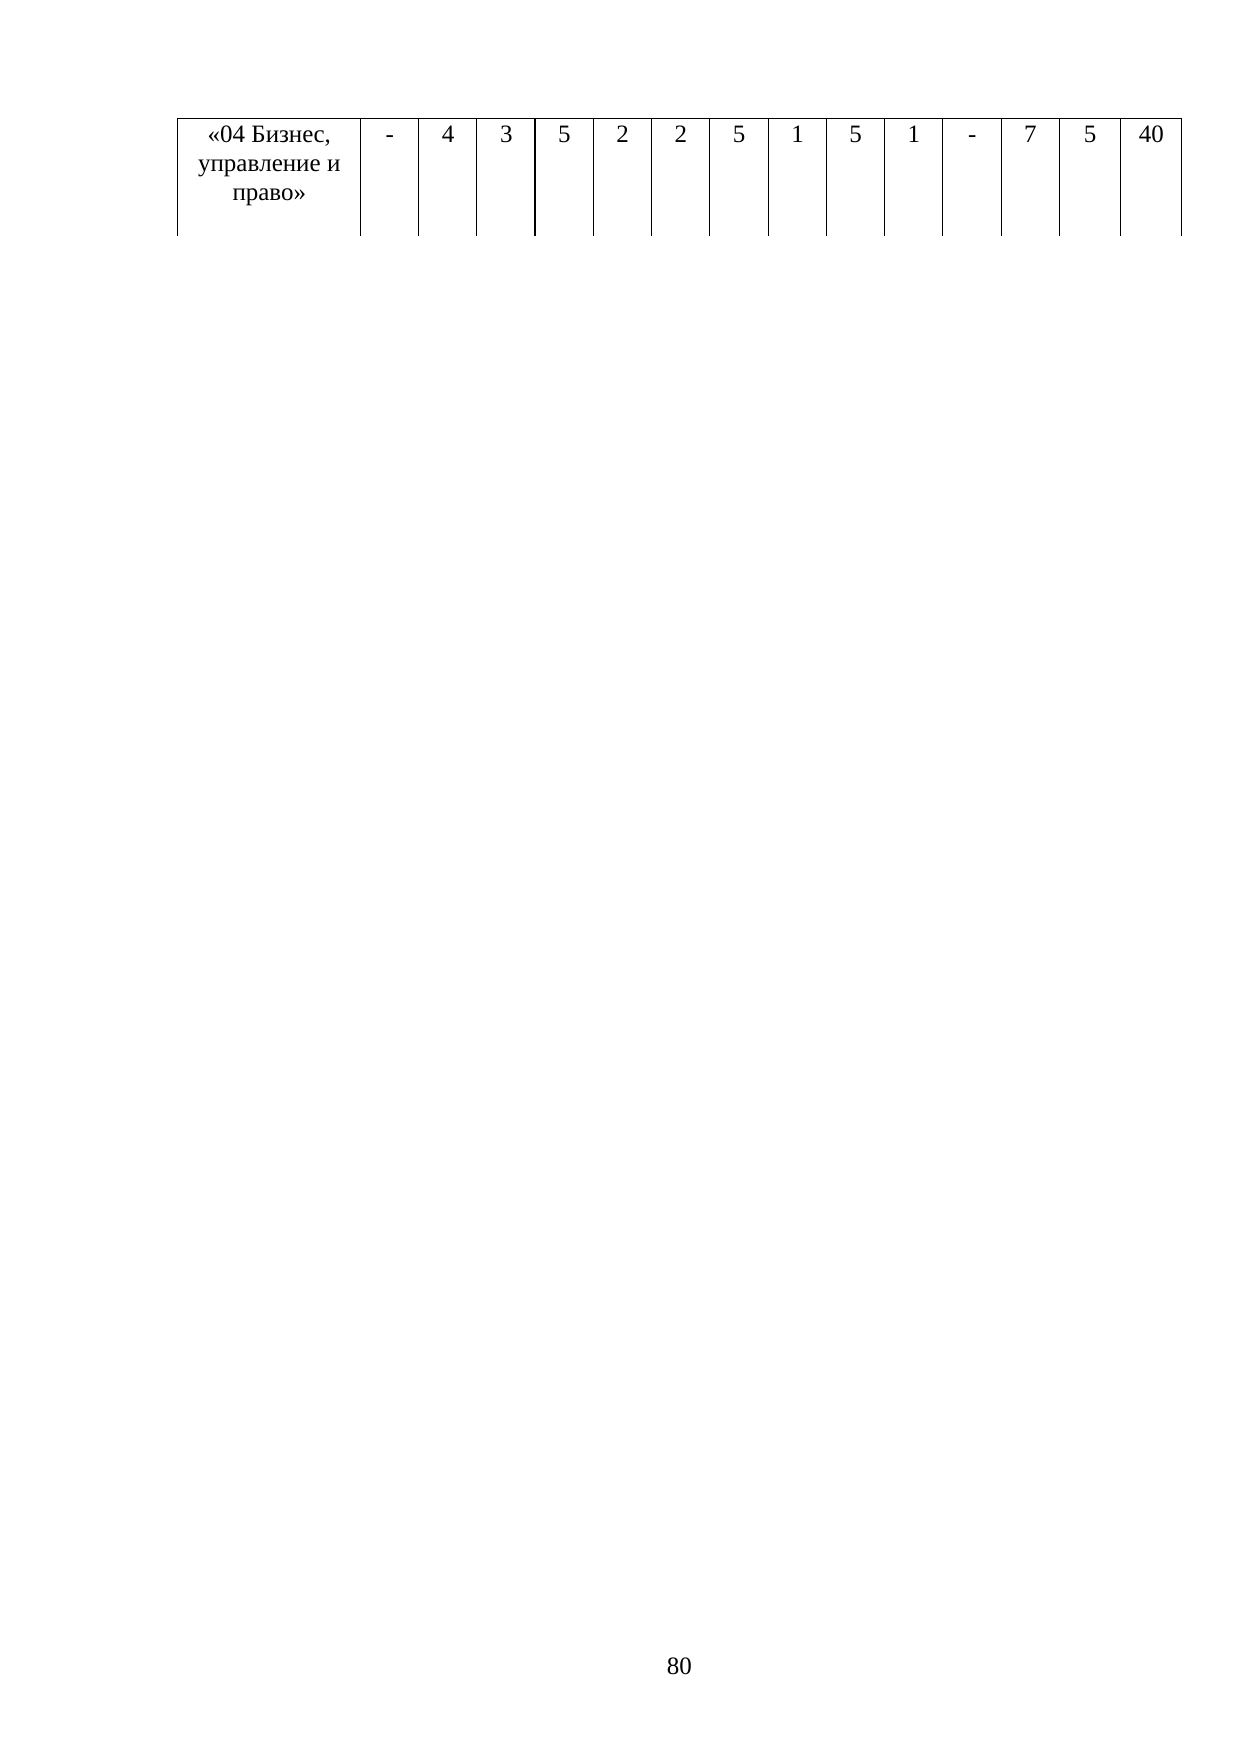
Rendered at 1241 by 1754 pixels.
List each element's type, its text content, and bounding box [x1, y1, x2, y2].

table_cell 40 [1121, 119, 1181, 236]
table_cell - [943, 119, 1001, 236]
table_cell 2 [594, 119, 651, 236]
table_cell 7 [1002, 119, 1059, 236]
table_cell 4 [419, 119, 476, 236]
table_cell 5 [536, 119, 593, 236]
table_cell 2 [652, 119, 709, 236]
table_cell 1 [885, 119, 942, 236]
table_cell 5 [827, 119, 884, 236]
table_cell 5 [1060, 119, 1120, 236]
table_cell «04 Бизнес, управление и право» [178, 119, 360, 236]
table_cell 3 [477, 119, 534, 236]
table_cell 1 [769, 119, 826, 236]
table_cell - [361, 119, 418, 236]
table_cell 5 [710, 119, 768, 236]
